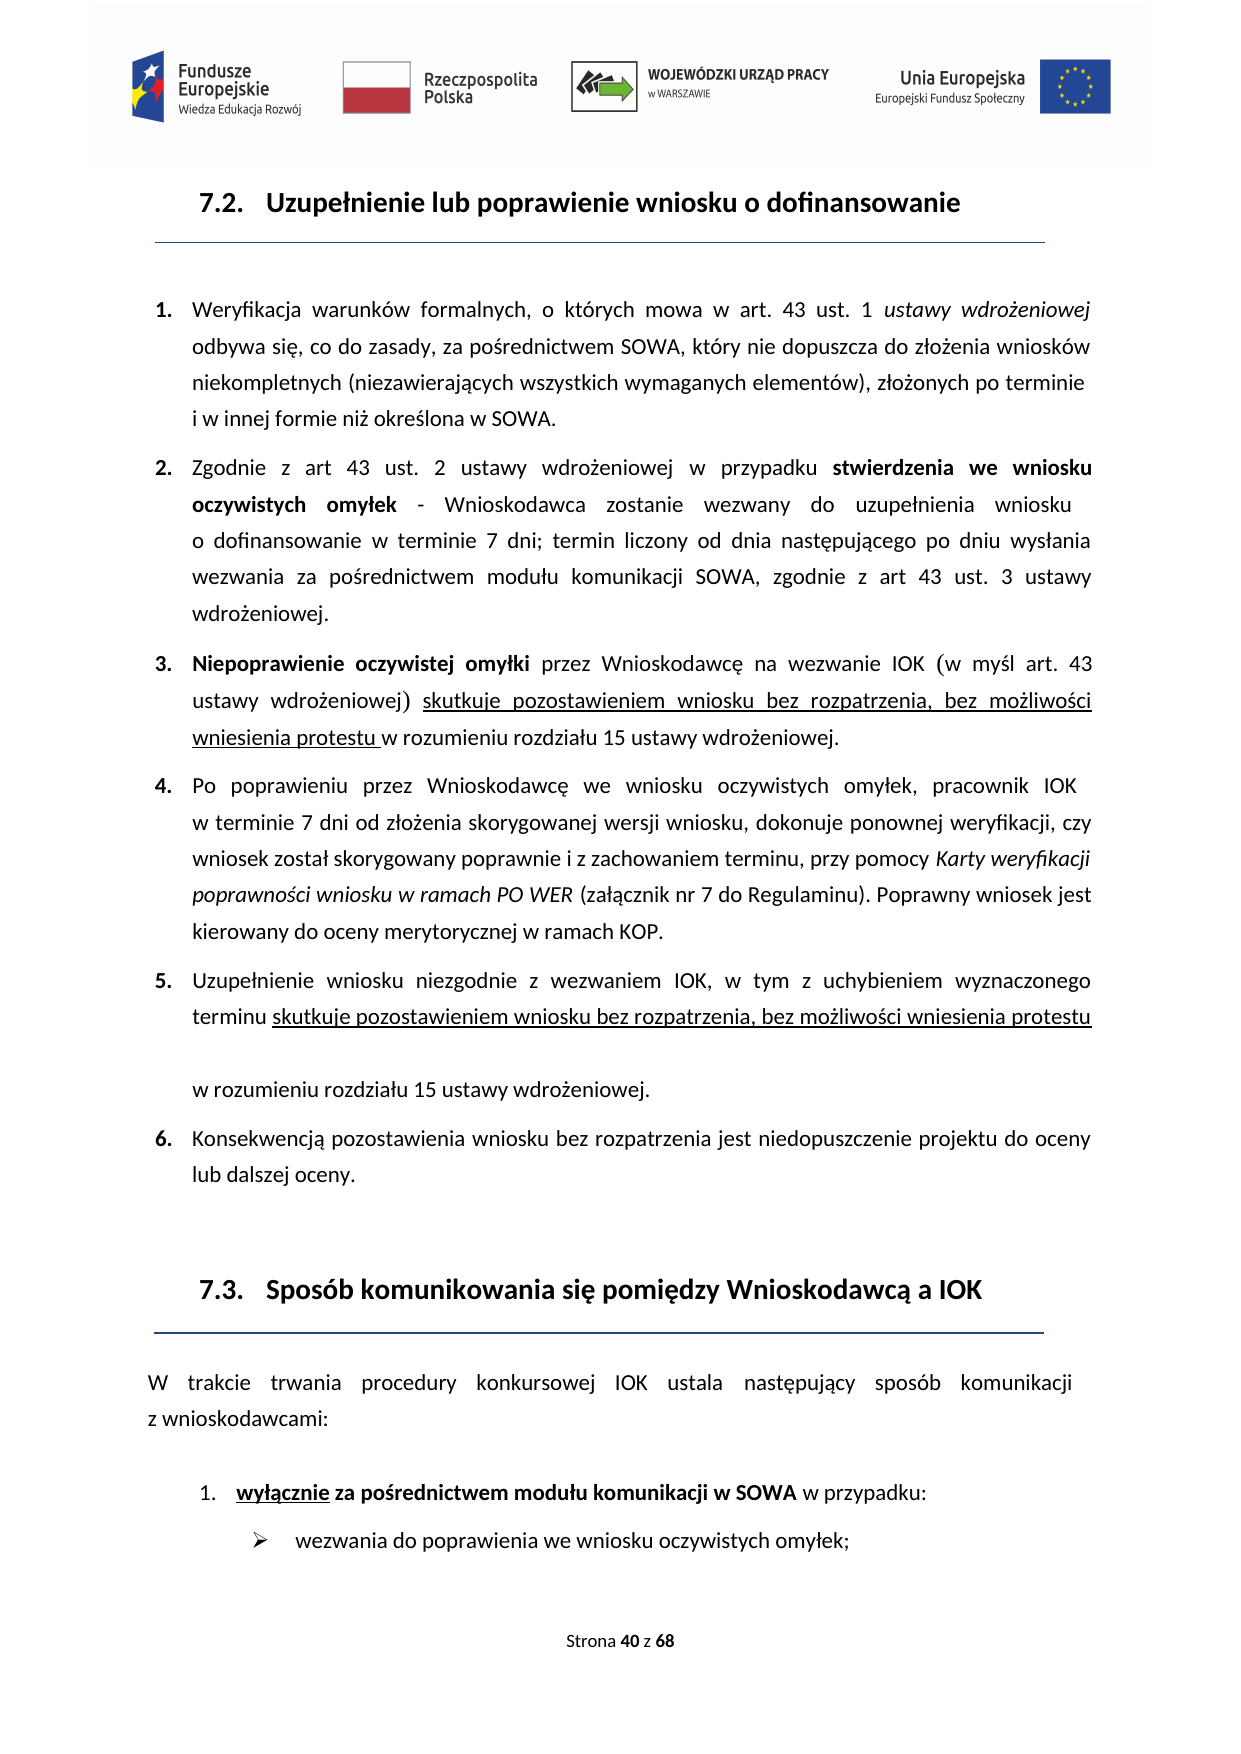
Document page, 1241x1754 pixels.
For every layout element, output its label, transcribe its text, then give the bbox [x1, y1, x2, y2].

list Weryfikacja warunków formalnych, o których mowa w art. 43 ust. 1 ustawy wdrożeniowej odbywa się, co do zasady, za pośrednictwem SOWA, który nie dopuszcza do złożenia wniosków niekompletnych (niezawierających wszystkich wymaganych elementów), złożonych po terminie i w innej formie niż określona w SOWA. [155, 295, 1093, 432]
list wezwania do poprawienia we wniosku oczywistych omyłek; [251, 1527, 1093, 1555]
list Po poprawieniu przez Wnioskodawcę we wniosku oczywistych omyłek, pracownik IOK w terminie 7 dni od złożenia skorygowanej wersji wniosku, dokonuje ponownej weryfikacji, czy wniosek został skorygowany poprawnie i z zachowaniem terminu, przy pomocy Karty weryfikacji poprawności wniosku w ramach PO WER (załącznik nr 7 do Regulaminu). Poprawny wniosek jest kierowany do oceny merytorycznej w ramach KOP. [154, 771, 1093, 945]
list wyłącznie za pośrednictwem modułu komunikacji w SOWA w przypadku: [199, 1478, 1093, 1506]
list Konsekwencją pozostawienia wniosku bez rozpatrzenia jest niedopuszczenie projektu do oceny lub dalszej oceny. [155, 1124, 1093, 1188]
subtitle Uzupełnienie lub poprawienie wniosku o dofinansowanie [199, 167, 1093, 219]
list W trakcie trwania procedury konkursowej IOK ustala następujący sposób komunikacji z wnioskodawcami: [148, 1368, 1093, 1432]
list Uzupełnienie wniosku niezgodnie z wezwaniem IOK, w tym z uchybieniem wyznaczonego terminu skutkuje pozostawieniem wniosku bez rozpatrzenia, bez możliwości wniesienia protestu w rozumieniu rozdziału 15 ustawy wdrożeniowej. [154, 966, 1093, 1103]
list Zgodnie z art 43 ust. 2 ustawy wdrożeniowej w przypadku stwierdzenia we wniosku oczywistych omyłek - Wnioskodawca zostanie wezwany do uzupełnienia wniosku o dofinansowanie w terminie 7 dni; termin liczony od dnia następującego po dniu wysłania wezwania za pośrednictwem modułu komunikacji SOWA, zgodnie z art 43 ust. 3 ustawy wdrożeniowej. [155, 453, 1093, 627]
subtitle Sposób komunikowania się pomiędzy Wnioskodawcą a IOK [199, 1271, 1093, 1307]
list Niepoprawienie oczywistej omyłki przez Wnioskodawcę na wezwanie IOK (w myśl art. 43 ustawy wdrożeniowej) skutkuje pozostawieniem wniosku bez rozpatrzenia, bez możliwości wniesienia protestu w rozumieniu rozdziału 15 ustawy wdrożeniowej. [154, 648, 1093, 751]
picture [91, 3, 1146, 167]
